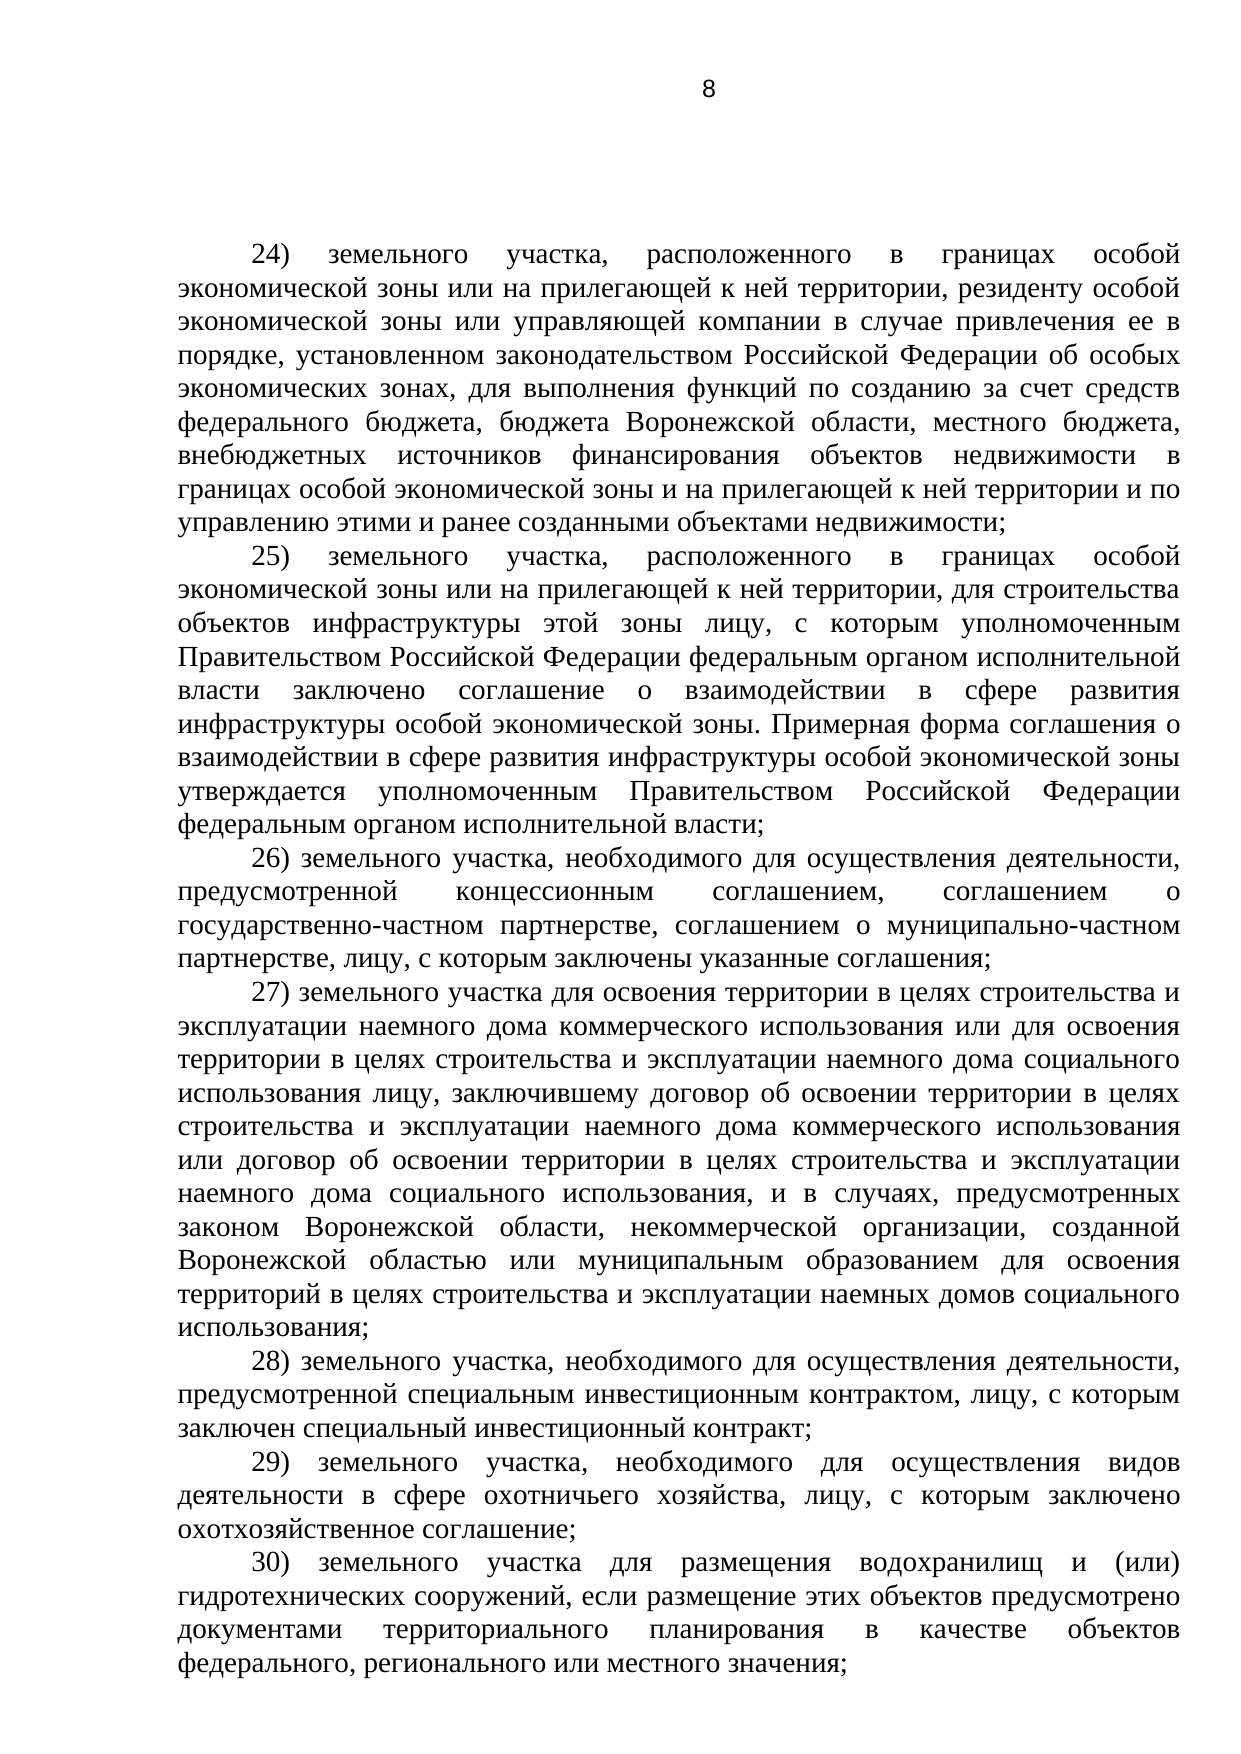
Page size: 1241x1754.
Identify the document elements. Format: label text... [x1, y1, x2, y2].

text 29) земельного участка, необходимого для осуществления видов деятельности в сфере охотничьего хозяйства, лицу, с которым заключено охотхозяйственное соглашение; [177, 1444, 1181, 1544]
text 28) земельного участка, необходимого для осуществления деятельности, предусмотренной специальным инвестиционным контрактом, лицу, с которым заключен специальный инвестиционный контракт; [177, 1343, 1181, 1444]
text 26) земельного участка, необходимого для осуществления деятельности, предусмотренной концессионным соглашением, соглашением о государственно-частном партнерстве, соглашением о муниципально-частном партнерстве, лицу, с которым заключены указанные соглашения; [177, 840, 1181, 974]
text 25) земельного участка, расположенного в границах особой экономической зоны или на прилегающей к ней территории, для строительства объектов инфраструктуры этой зоны лицу, с которым уполномоченным Правительством Российской Федерации федеральным органом исполнительной власти заключено соглашение о взаимодействии в сфере развития инфраструктуры особой экономической зоны. Примерная форма соглашения о взаимодействии в сфере развития инфраструктуры особой экономической зоны утверждается уполномоченным Правительством Российской Федерации федеральным органом исполнительной власти; [177, 538, 1181, 840]
text 30) земельного участка для размещения водохранилищ и (или) гидротехнических сооружений, если размещение этих объектов предусмотрено документами территориального планирования в качестве объектов федерального, регионального или местного значения; [177, 1544, 1181, 1678]
text 24) земельного участка, расположенного в границах особой экономической зоны или на прилегающей к ней территории, резиденту особой экономической зоны или управляющей компании в случае привлечения ее в порядке, установленном законодательством Российской Федерации об особых экономических зонах, для выполнения функций по созданию за счет средств федерального бюджета, бюджета Воронежской области, местного бюджета, внебюджетных источников финансирования объектов недвижимости в границах особой экономической зоны и на прилегающей к ней территории и по управлению этими и ранее созданными объектами недвижимости; [177, 236, 1181, 538]
text 27) земельного участка для освоения территории в целях строительства и эксплуатации наемного дома коммерческого использования или для освоения территории в целях строительства и эксплуатации наемного дома социального использования лицу, заключившему договор об освоении территории в целях строительства и эксплуатации наемного дома коммерческого использования или договор об освоении территории в целях строительства и эксплуатации наемного дома социального использования, и в случаях, предусмотренных законом Воронежской области, некоммерческой организации, созданной Воронежской областью или муниципальным образованием для освоения территорий в целях строительства и эксплуатации наемных домов социального использования; [177, 974, 1181, 1343]
